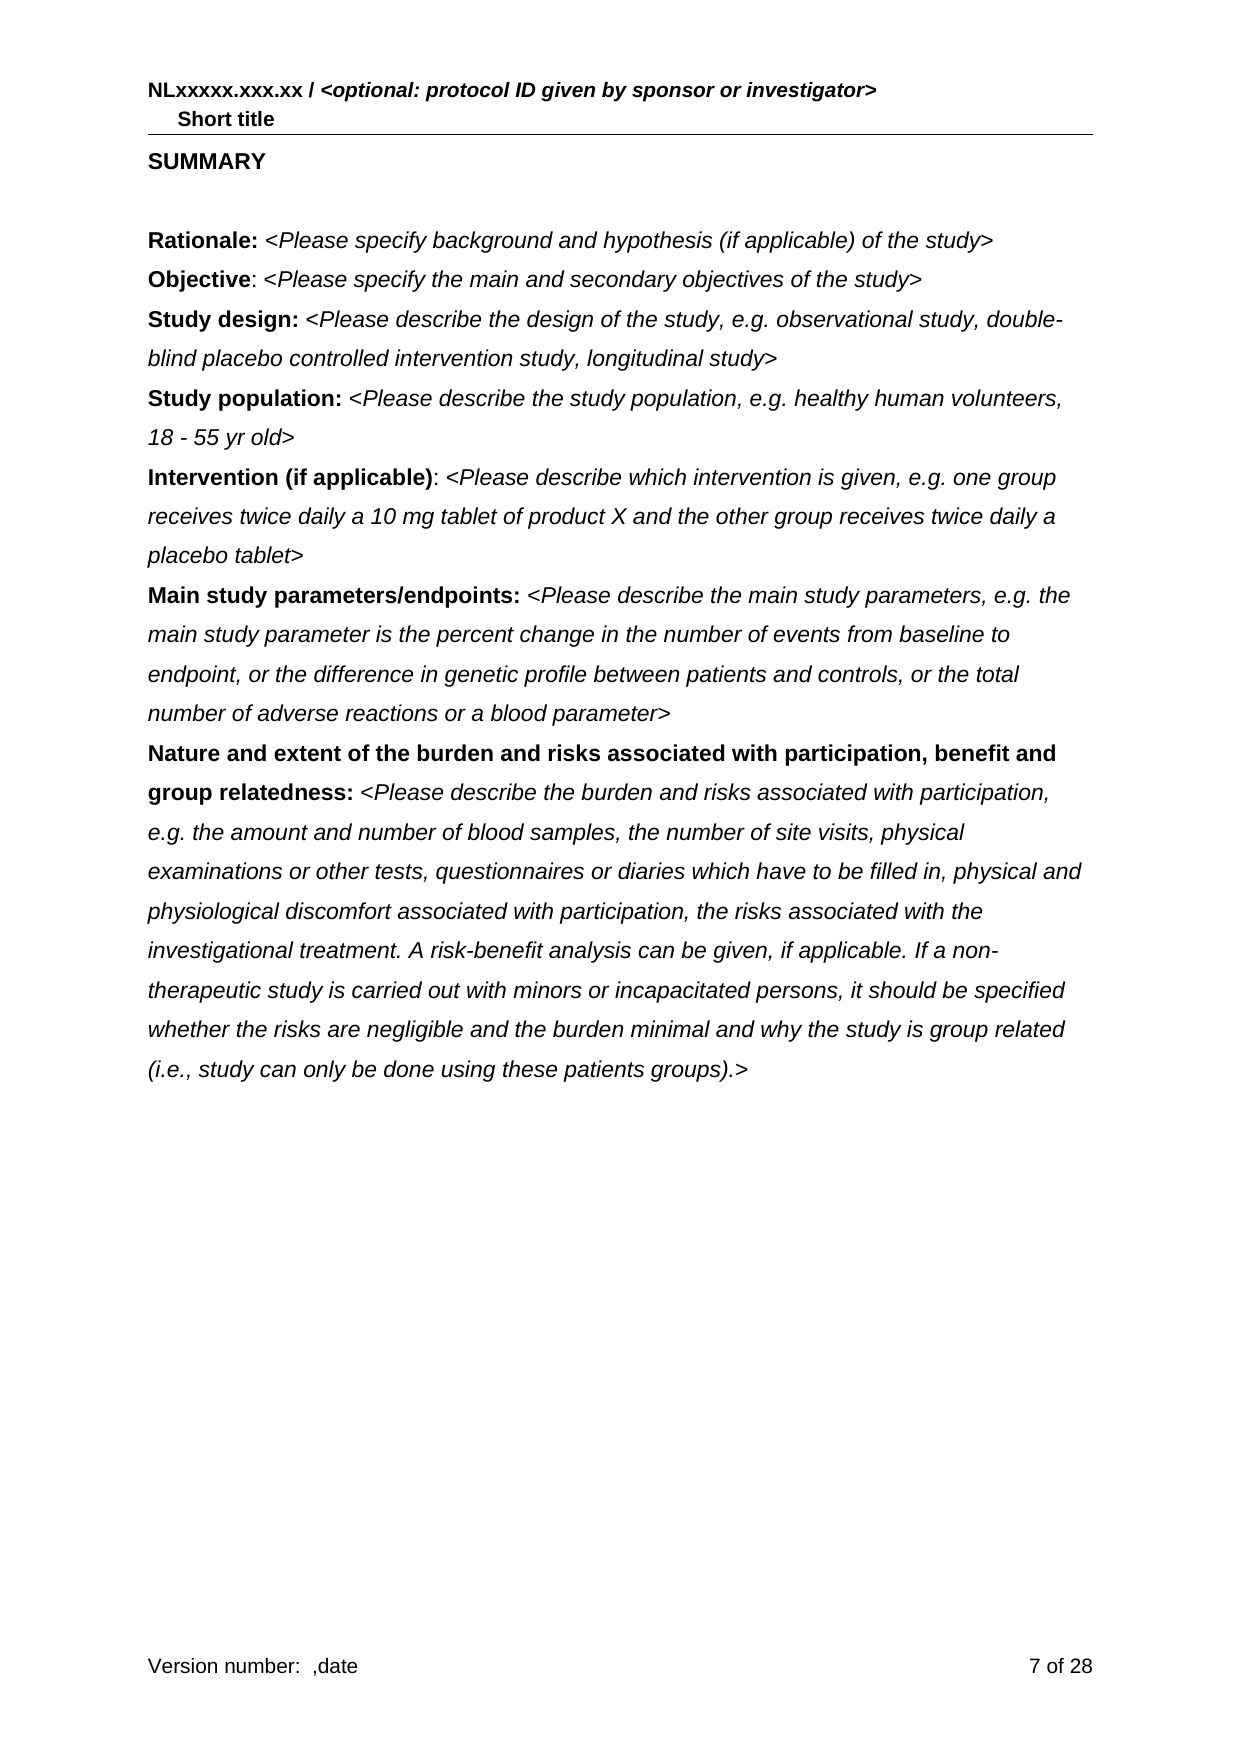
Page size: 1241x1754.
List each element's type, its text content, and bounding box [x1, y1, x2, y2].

text Study population: <Please describe the study population, e.g. healthy human volunteers, 18 - 55 yr old> [148, 384, 1093, 450]
text Study design: <Please describe the design of the study, e.g. observational study, double-blind placebo controlled intervention study, longitudinal study> [148, 306, 1093, 371]
text Nature and extent of the burden and risks associated with participation, benefit and group relatedness: <Please describe the burden and risks associated with participation, e.g. the amount and number of blood samples, the number of site visits, physical examinations or other tests, questionnaires or diaries which have to be filled in, physical and physiological discomfort associated with participation, the risks associated with the investigational treatment. A risk-benefit analysis can be given, if applicable. If a non-therapeutic study is carried out with minors or incapacitated persons, it should be specified whether the risks are negligible and the burden minimal and why the study is group related (i.e., study can only be done using these patients groups).> [148, 740, 1093, 1082]
text SUMMARY [148, 148, 1093, 174]
text Main study parameters/endpoints: <Please describe the main study parameters, e.g. the main study parameter is the percent change in the number of events from baseline to endpoint, or the difference in genetic profile between patients and controls, or the total number of adverse reactions or a blood parameter> [148, 582, 1093, 727]
text Objective: <Please specify the main and secondary objectives of the study> [148, 266, 1093, 292]
text Rationale: <Please specify background and hypothesis (if applicable) of the study> [148, 227, 1093, 253]
text Intervention (if applicable): <Please describe which intervention is given, e.g. one group receives twice daily a 10 mg tablet of product X and the other group receives twice daily a placebo tablet> [148, 463, 1093, 569]
